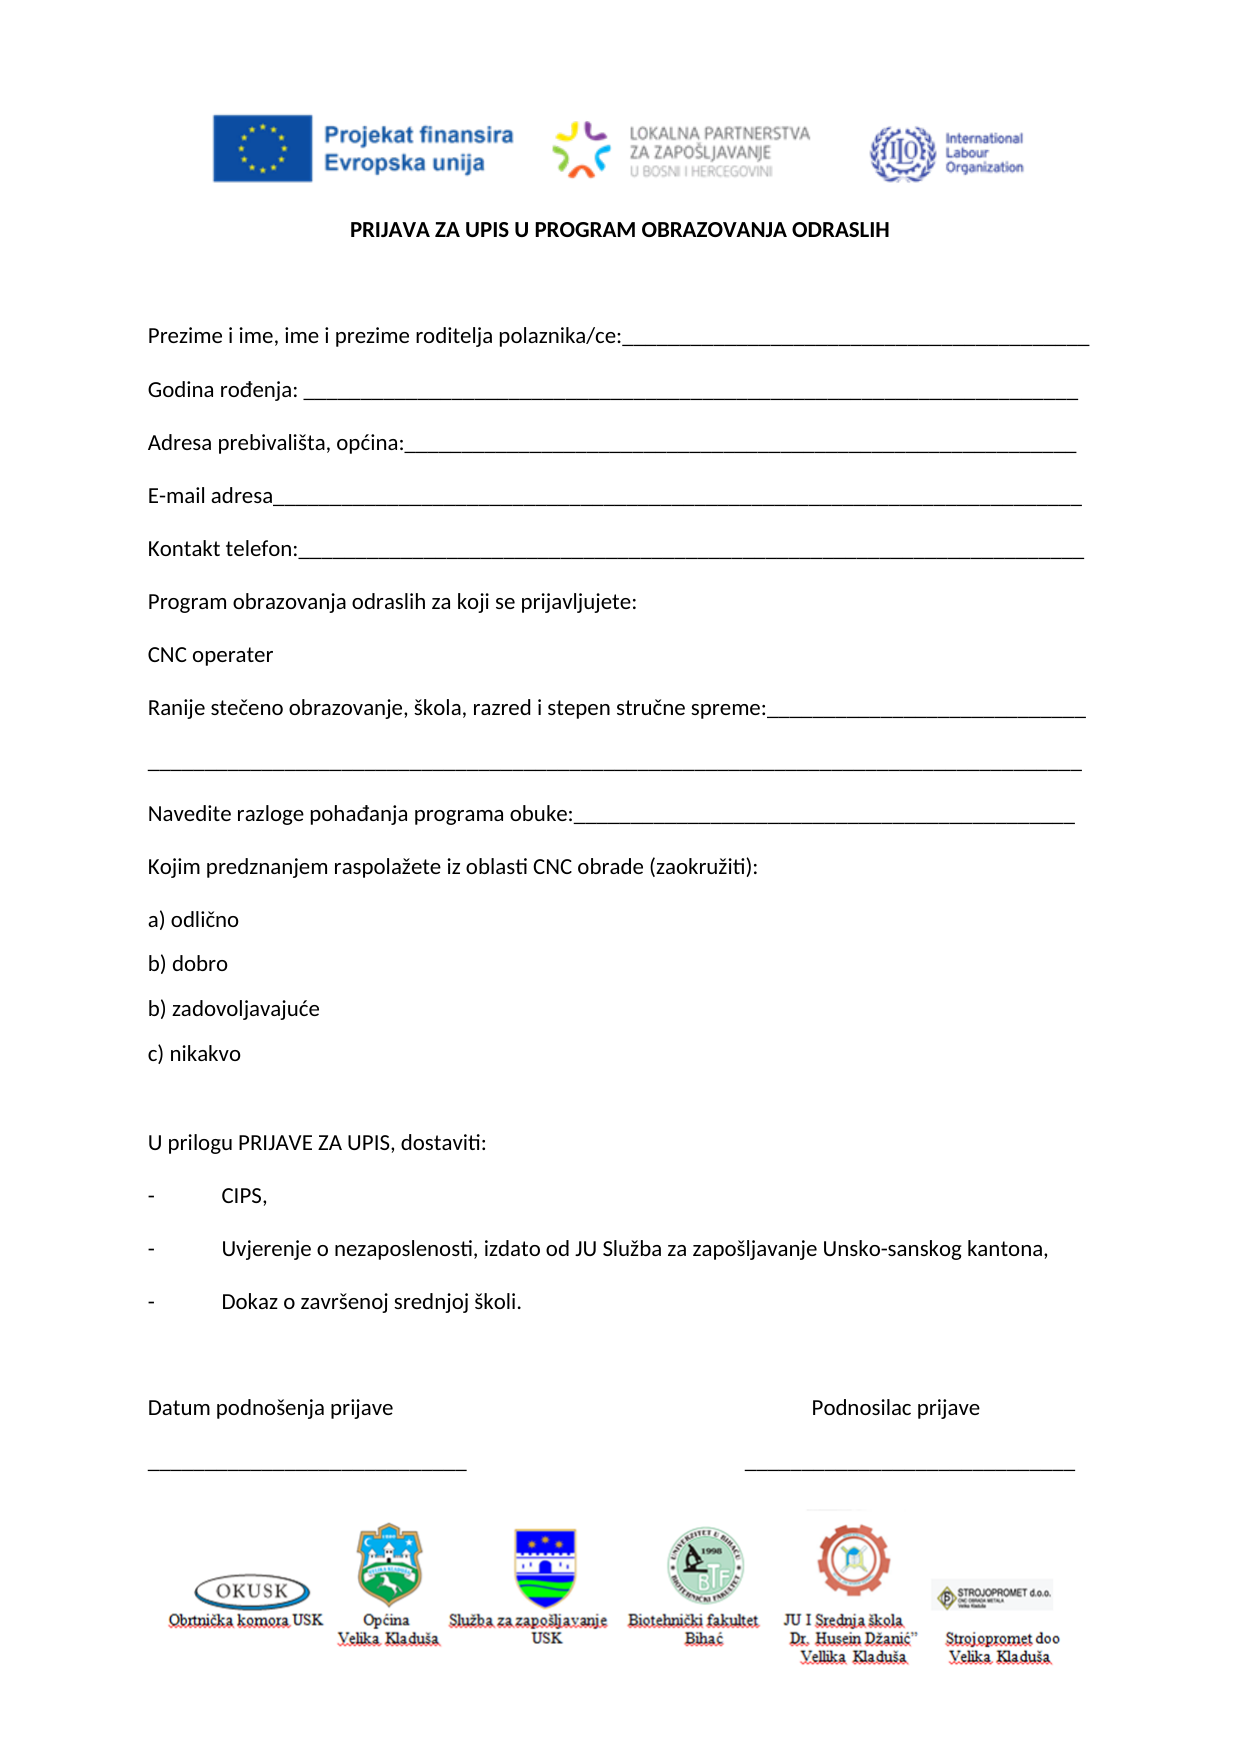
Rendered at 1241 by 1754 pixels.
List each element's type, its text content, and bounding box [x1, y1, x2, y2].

text Ranije stečeno obrazovanje, škola, razred i stepen stručne spreme:____________________________ [148, 693, 1093, 721]
text Datum podnošenja prijave Podnosilac prijave [148, 1393, 1093, 1421]
text PRIJAVA ZA UPIS U PROGRAM OBRAZOVANJA ODRASLIH [148, 216, 1093, 244]
text ____________________________ _____________________________ [148, 1446, 1093, 1474]
text Prezime i ime, ime i prezime roditelja polaznika/ce:_________________________________________ [148, 322, 1093, 350]
text Navedite razloge pohađanja programa obuke:____________________________________________ [148, 799, 1093, 827]
text Kojim predznanjem raspolažete iz oblasti CNC obrade (zaokružiti): [148, 852, 1093, 880]
text __________________________________________________________________________________ [148, 746, 1093, 774]
text Kontakt telefon:_____________________________________________________________________ [148, 534, 1093, 562]
text c) nikakvo [148, 1039, 1093, 1067]
text - Dokaz o završenoj srednjoj školi. [148, 1287, 1093, 1315]
picture [147, 73, 1093, 216]
text a) odlično [148, 905, 1093, 933]
text b) dobro [148, 949, 1093, 978]
text CNC operater [148, 640, 1093, 668]
text Godina rođenja: ____________________________________________________________________ [148, 375, 1093, 403]
text U prilogu PRIJAVE ZA UPIS, dostaviti: [148, 1128, 1093, 1156]
text E-mail adresa_______________________________________________________________________ [148, 481, 1093, 509]
text Program obrazovanja odraslih za koji se prijavljujete: [148, 587, 1093, 615]
text b) zadovoljavajuće [148, 994, 1093, 1022]
picture [147, 1507, 1093, 1681]
text - Uvjerenje o nezaposlenosti, izdato od JU Služba za zapošljavanje Unsko-sanskog kantona, [148, 1234, 1093, 1262]
text Adresa prebivališta, općina:___________________________________________________________ [148, 428, 1093, 456]
text - CIPS, [148, 1181, 1093, 1209]
